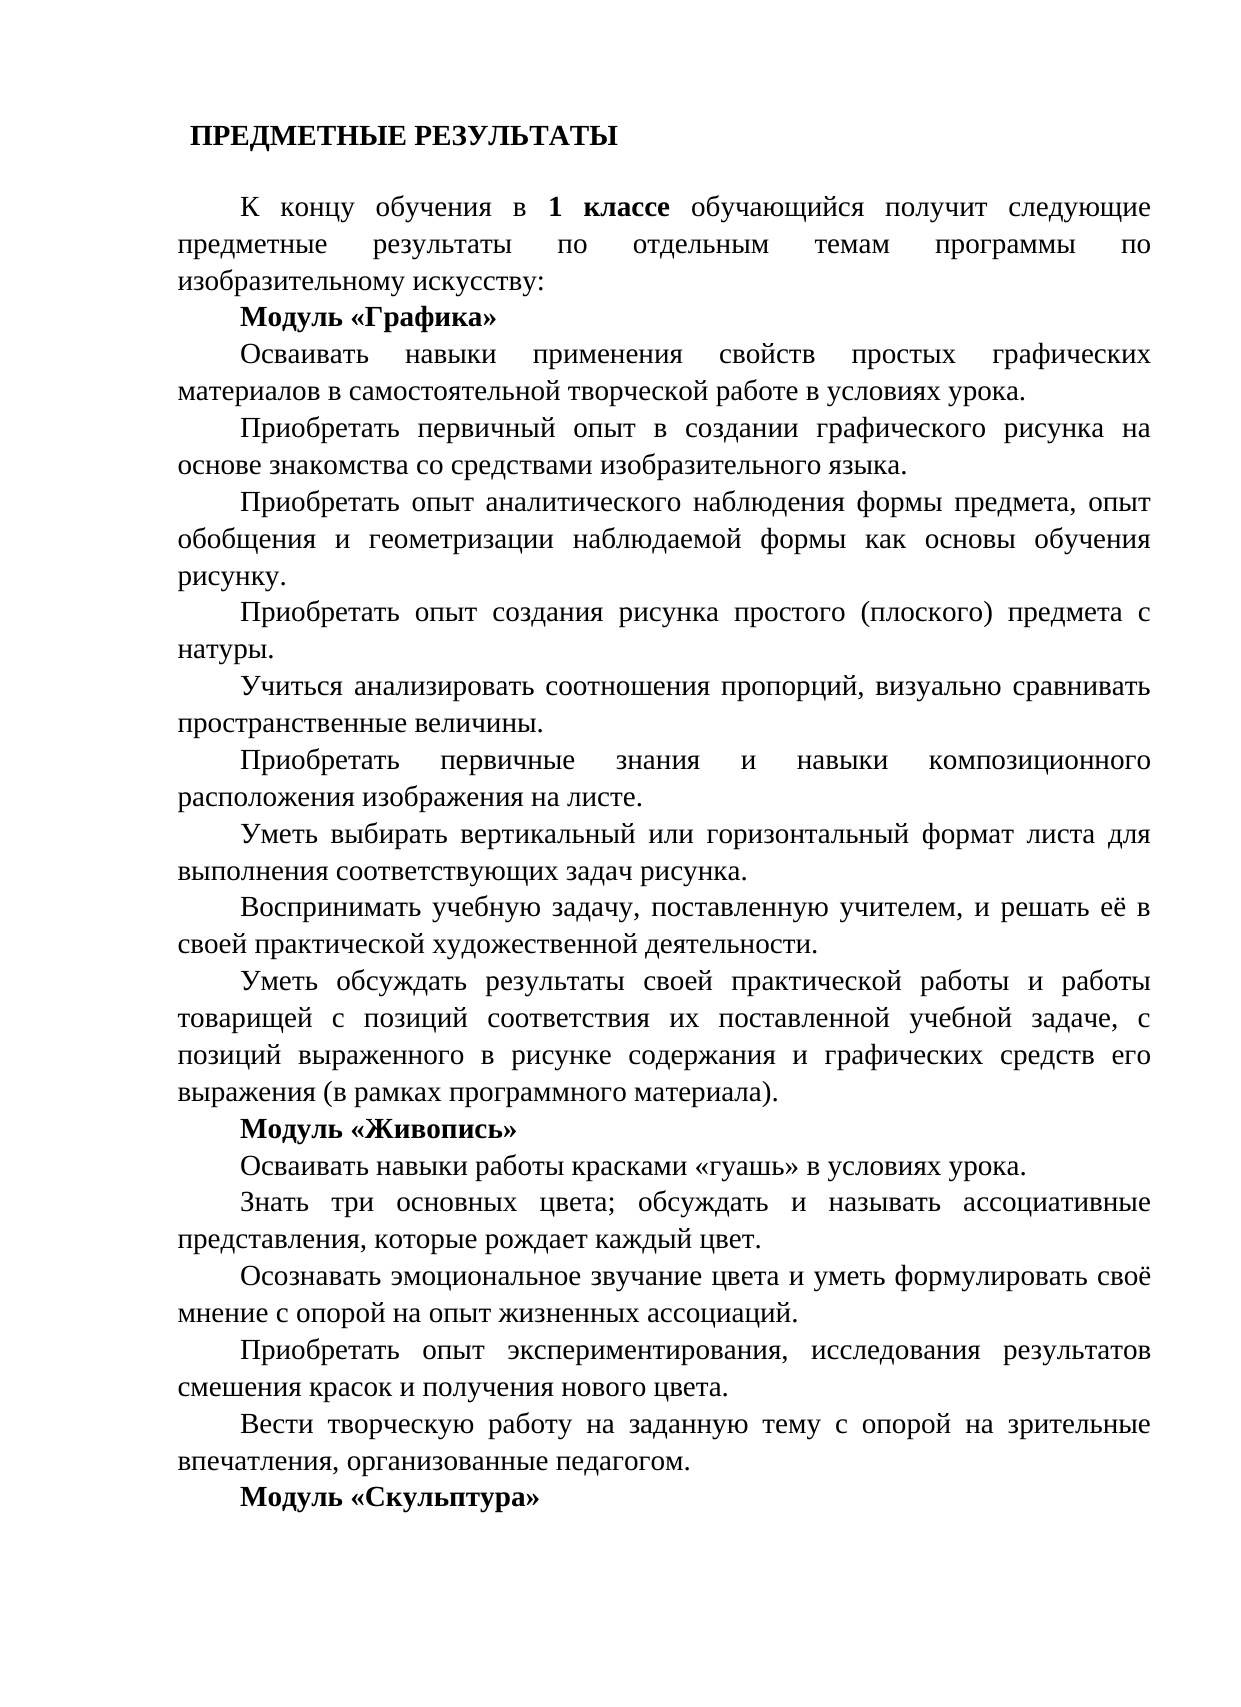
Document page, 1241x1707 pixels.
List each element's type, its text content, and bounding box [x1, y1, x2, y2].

text Осваивать навыки работы красками «гуашь» в условиях урока. [177, 1148, 1152, 1181]
text ПРЕДМЕТНЫЕ РЕЗУЛЬТАТЫ [190, 118, 1152, 152]
text Модуль «Скульптура» [177, 1479, 1152, 1513]
text Осваивать навыки применения свойств простых графических материалов в самостоятельной творческой работе в условиях урока. [177, 336, 1152, 407]
text Уметь выбирать вертикальный или горизонтальный формат листа для выполнения соответствующих задач рисунка. [177, 816, 1152, 886]
text Знать три основных цвета; обсуждать и называть ассоциативные представления, которые рождает каждый цвет. [177, 1184, 1152, 1255]
text Модуль «Графика» [177, 299, 1152, 333]
text К концу обучения в 1 классе обучающийся получит следующие предметные результаты по отдельным темам программы по изобразительному искусству: [177, 189, 1152, 296]
text Осознавать эмоциональное звучание цвета и уметь формулировать своё мнение с опорой на опыт жизненных ассоциаций. [177, 1258, 1152, 1329]
text Приобретать первичный опыт в создании графического рисунка на основе знакомства со средствами изобразительного языка. [177, 410, 1152, 481]
text Приобретать опыт создания рисунка простого (плоского) предмета с натуры. [177, 594, 1152, 665]
text Учиться анализировать соотношения пропорций, визуально сравнивать пространственные величины. [177, 668, 1152, 739]
text Уметь обсуждать результаты своей практической работы и работы товарищей с позиций соответствия их поставленной учебной задаче, с позиций выраженного в рисунке содержания и графических средств его выражения (в рамках программного материала). [177, 963, 1152, 1107]
text Приобретать опыт аналитического наблюдения формы предмета, опыт обобщения и геометризации наблюдаемой формы как основы обучения рисунку. [177, 484, 1152, 591]
text Приобретать опыт экспериментирования, исследования результатов смешения красок и получения нового цвета. [177, 1332, 1152, 1402]
text Модуль «Живопись» [177, 1111, 1152, 1144]
text Вести творческую работу на заданную тему с опорой на зрительные впечатления, организованные педагогом. [177, 1406, 1152, 1476]
text Приобретать первичные знания и навыки композиционного расположения изображения на листе. [177, 742, 1152, 812]
text Воспринимать учебную задачу, поставленную учителем, и решать её в своей практической художественной деятельности. [177, 889, 1152, 960]
